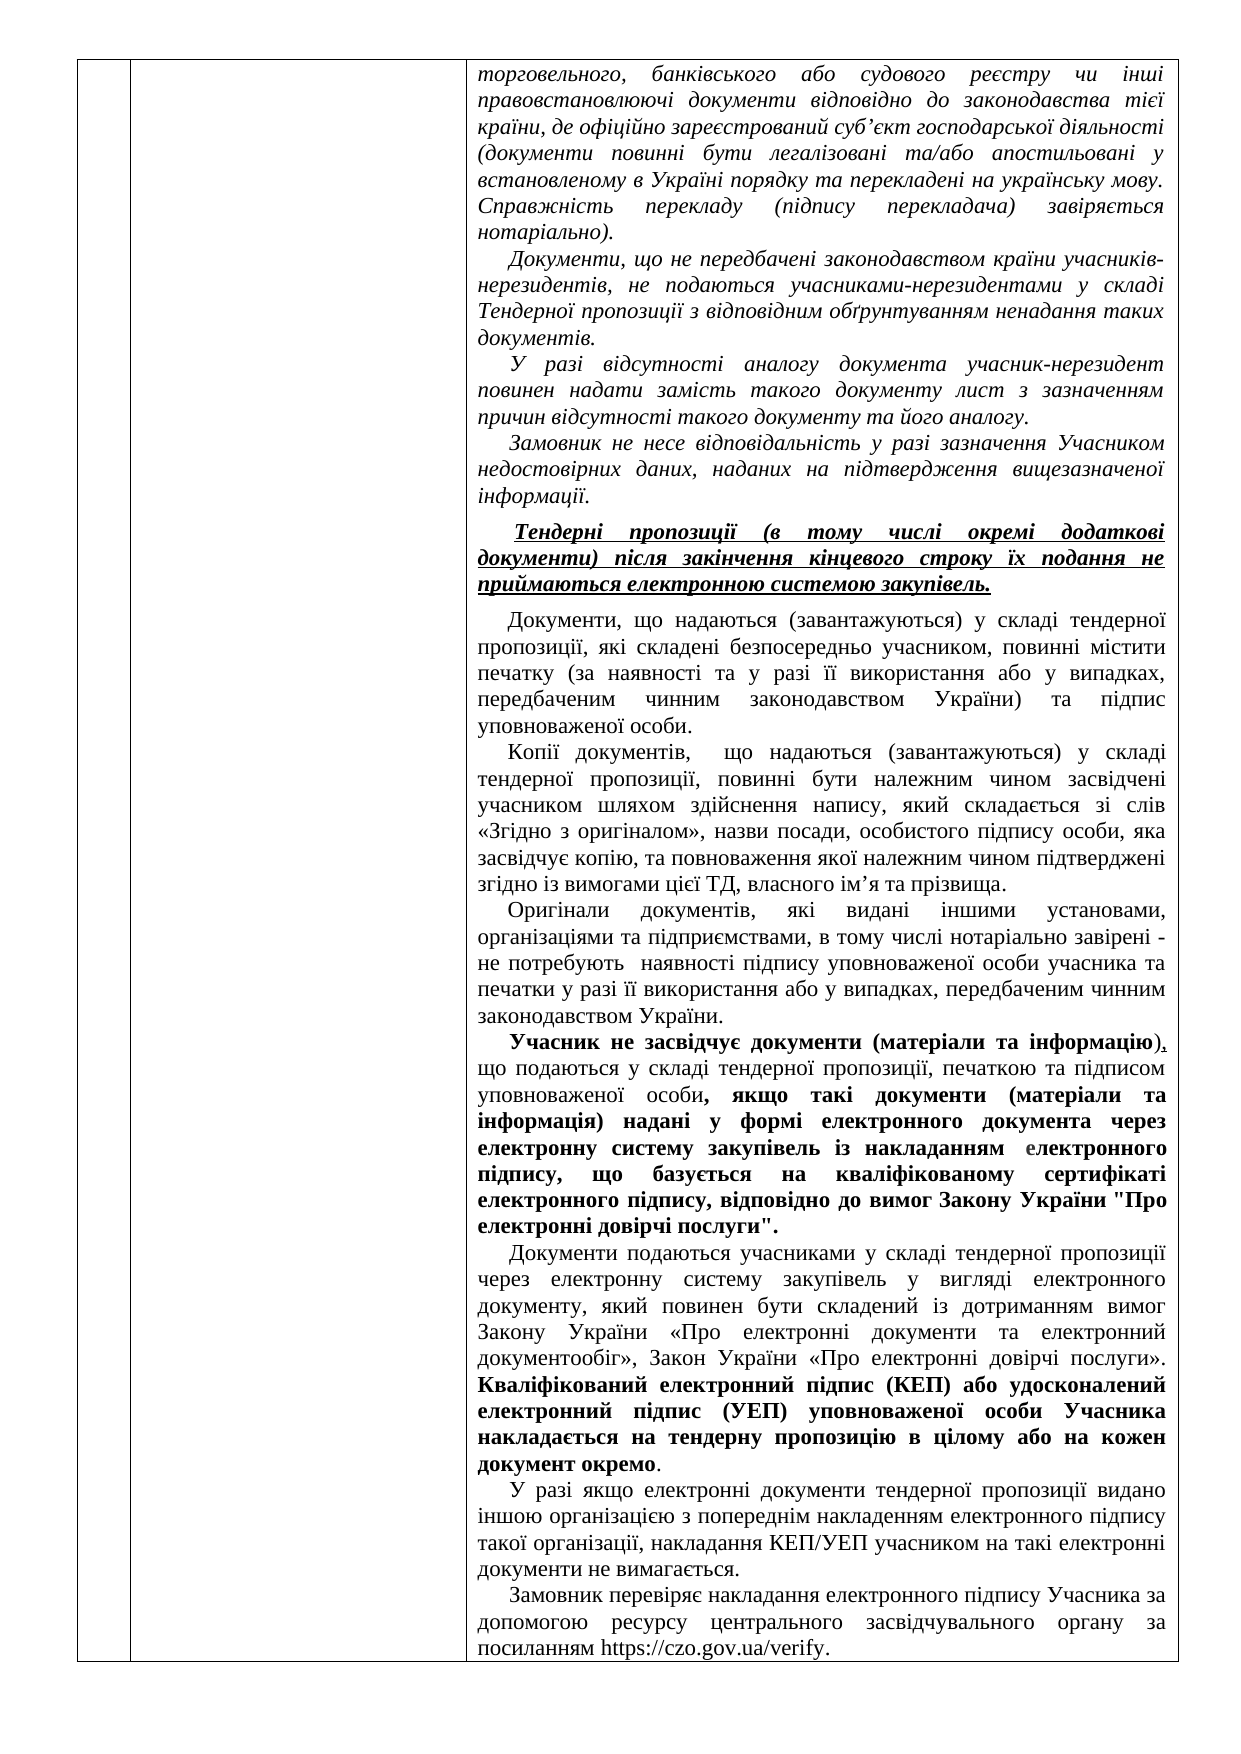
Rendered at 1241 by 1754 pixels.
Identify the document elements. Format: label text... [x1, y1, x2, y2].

table_cell 1 [78, 60, 130, 1661]
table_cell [131, 60, 466, 1661]
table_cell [467, 60, 1178, 1661]
